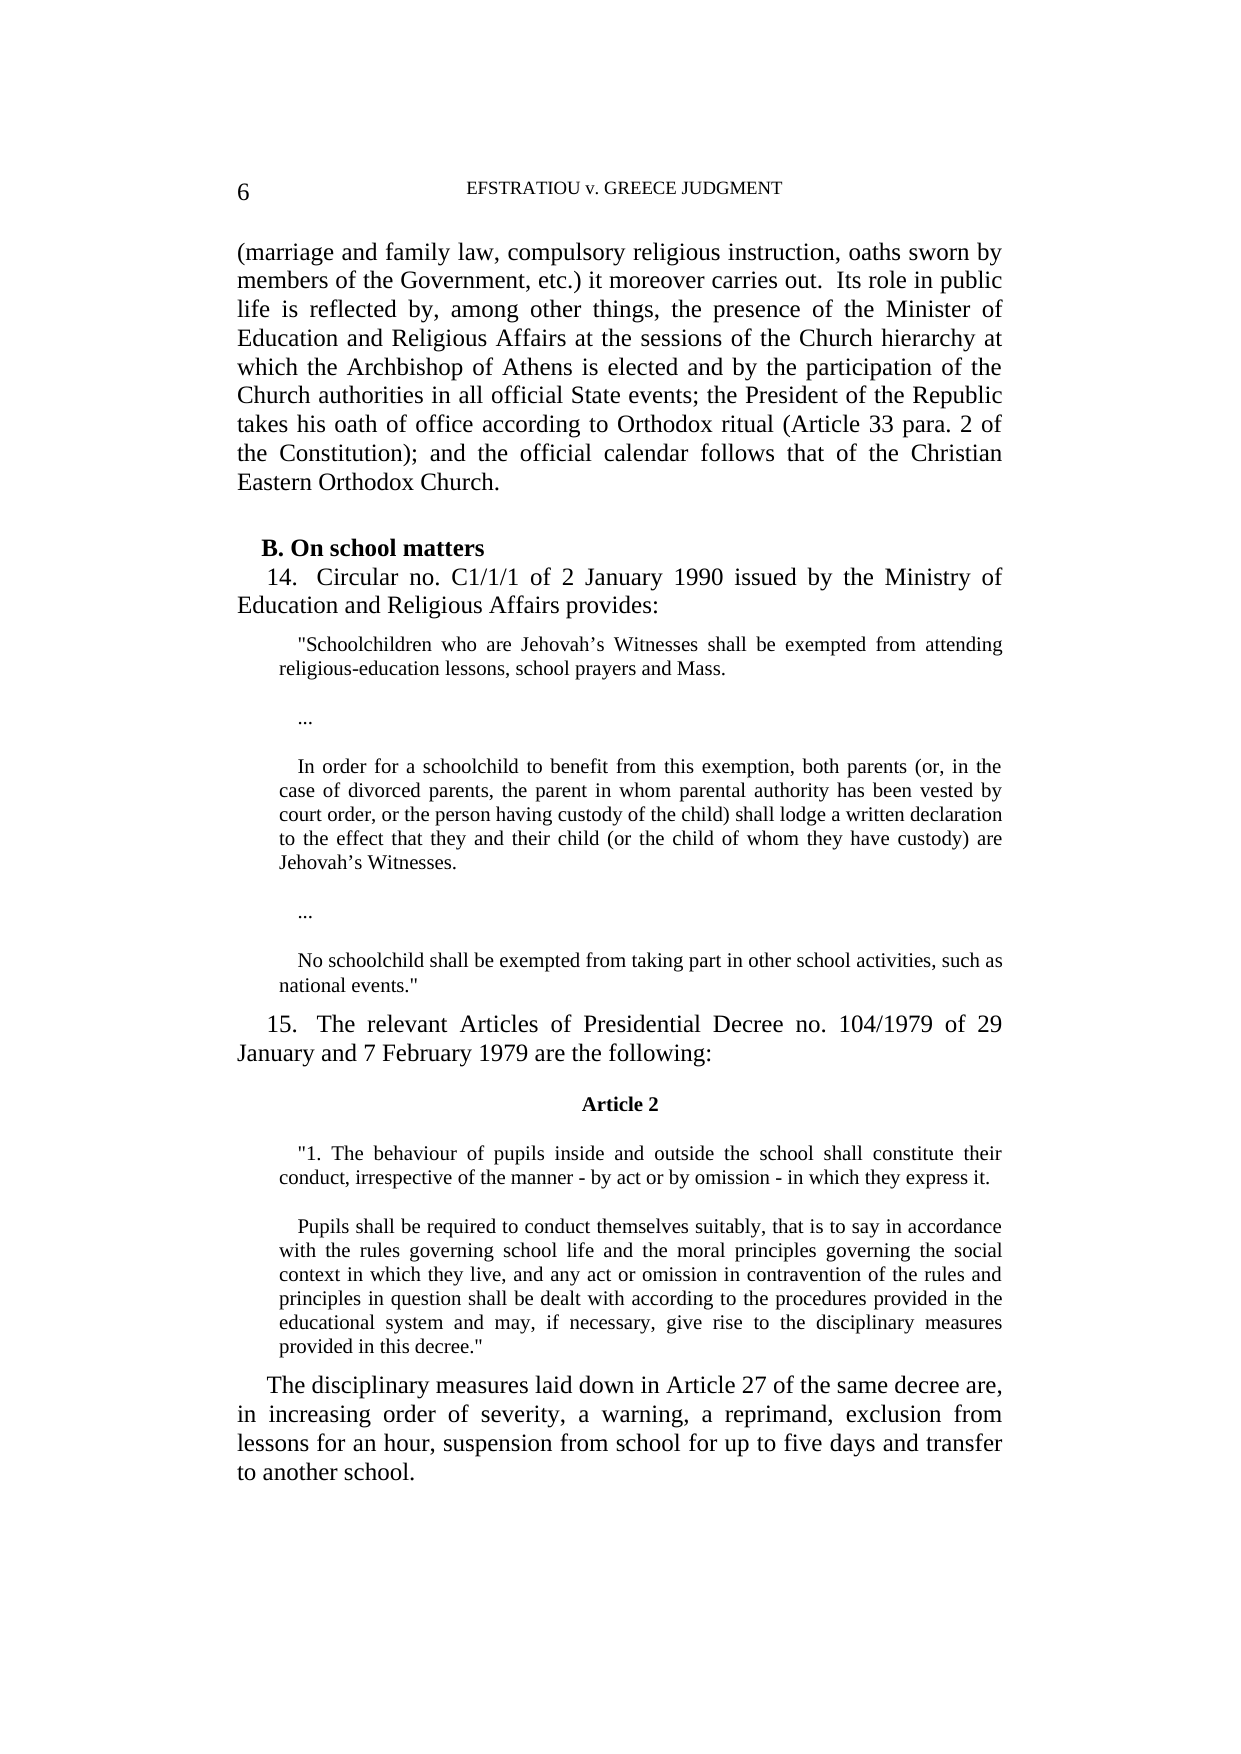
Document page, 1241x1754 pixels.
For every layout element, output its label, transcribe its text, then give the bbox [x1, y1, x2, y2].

text "1. The behaviour of pupils inside and outside the school shall constitute their conduct, irrespective of the manner - by act or by omission - in which they express it. [279, 1141, 1003, 1189]
text No schoolchild shall be exempted from taking part in other school activities, such as national events." [279, 948, 1003, 997]
text 14. Circular no. C1/1/1 of 2 January 1990 issued by the Ministry of Education and Religious Affairs provides: [237, 562, 1003, 619]
text 15. The relevant Articles of Presidential Decree no. 104/1979 of 29 January and 7 February 1979 are the following: [237, 1009, 1003, 1067]
text Pupils shall be required to conduct themselves suitably, that is to say in accordance with the rules governing school life and the moral principles governing the social context in which they live, and any act or omission in contravention of the rules and principles in question shall be dealt with according to the procedures provided in the educational system and may, if necessary, give rise to the disciplinary measures provided in this decree." [279, 1214, 1003, 1358]
text B. On school matters [261, 533, 1003, 562]
text In order for a schoolchild to benefit from this exemption, both parents (or, in the case of divorced parents, the parent in whom parental authority has been vested by court order, or the person having custody of the child) shall lodge a written declaration to the effect that they and their child (or the child of whom they have custody) are Jehovah’s Witnesses. [279, 754, 1003, 874]
text Article 2 [237, 1092, 1003, 1116]
text ... [279, 705, 1003, 729]
text "Schoolchildren who are Jehovah’s Witnesses shall be exempted from attending religious-education lessons, school prayers and [279, 632, 1003, 680]
text ... [279, 899, 1003, 923]
text The disciplinary measures laid down in Article 27 of the same decree are, in increasing order of severity, a warning, a reprimand, exclusion from lessons for an hour, suspension from school for up to five days and transfer to another school. [237, 1371, 1003, 1486]
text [237, 237, 1003, 496]
